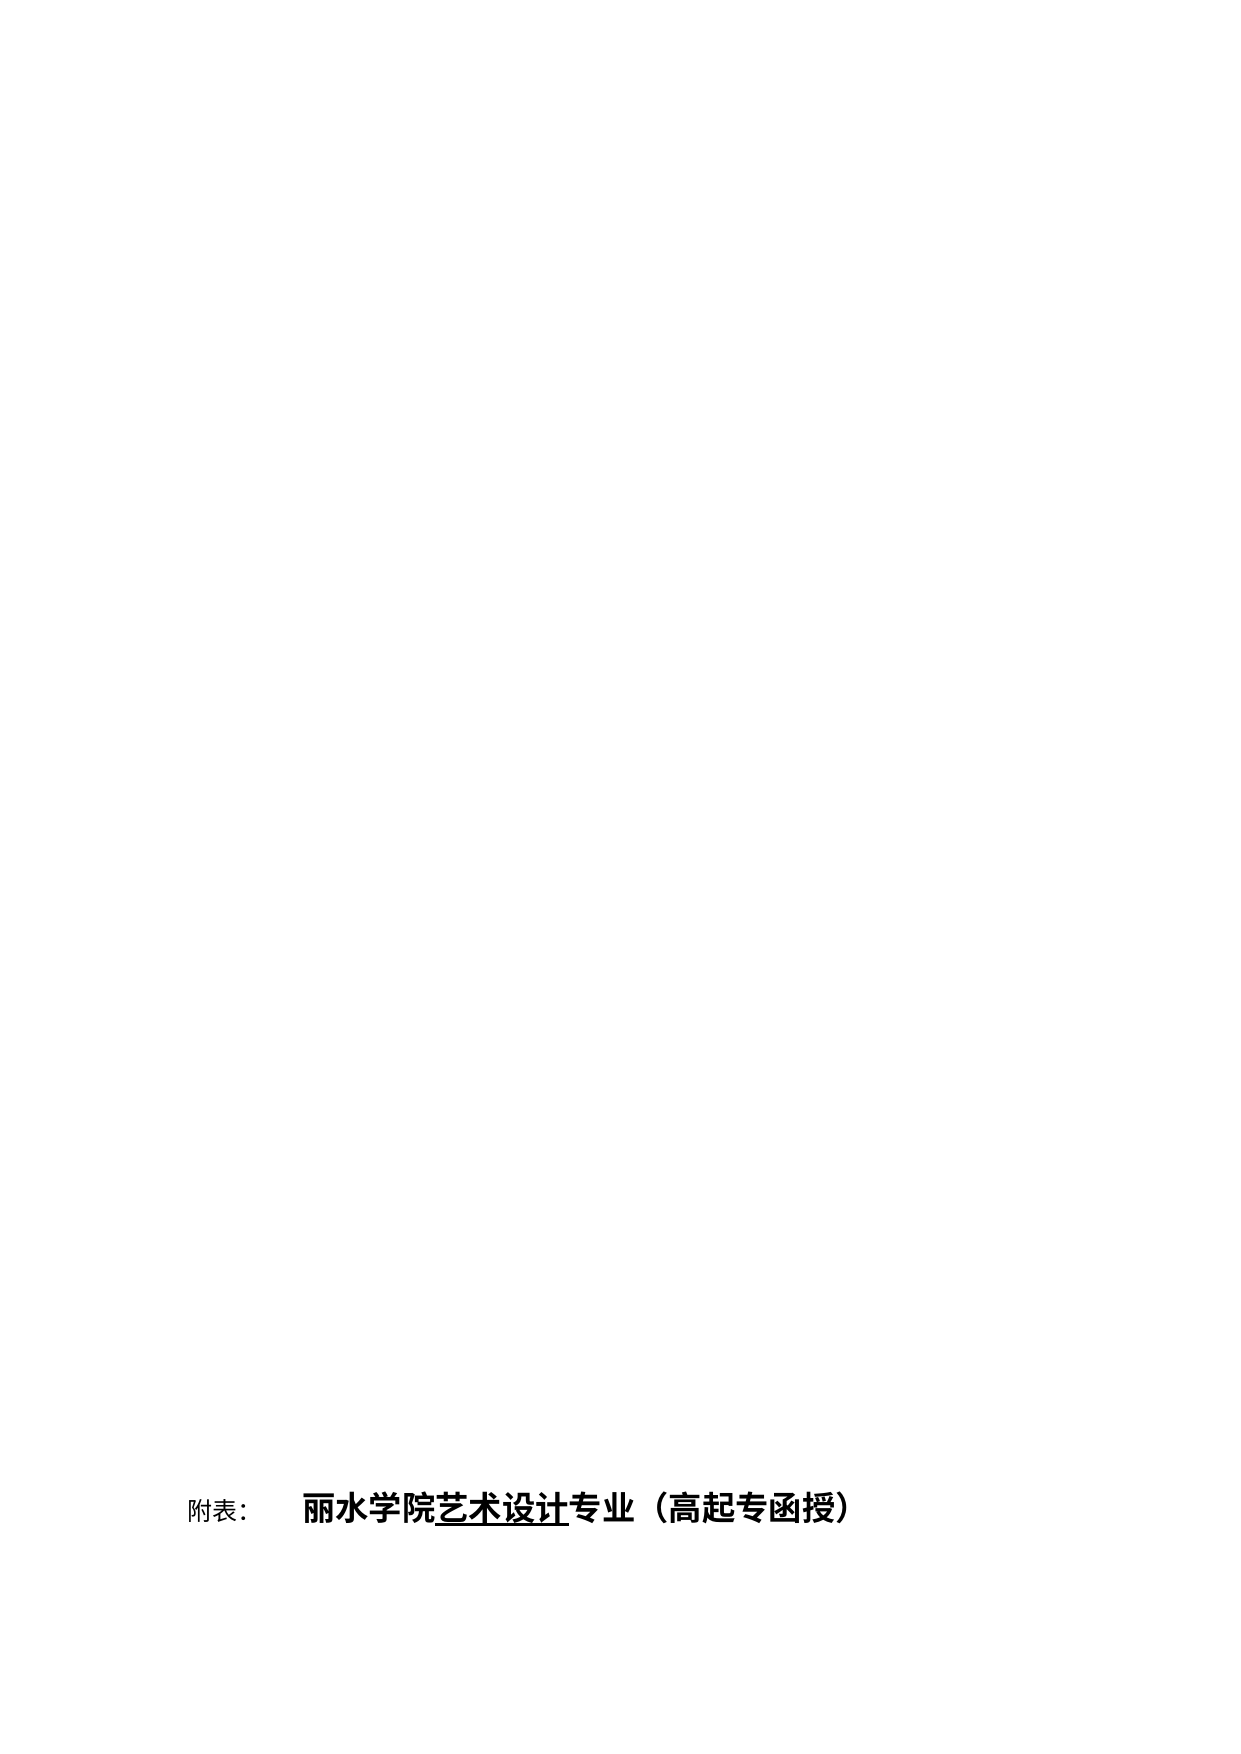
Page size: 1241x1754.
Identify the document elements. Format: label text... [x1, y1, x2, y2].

text 附表： 丽水学院艺术设计专业（高起专函授） [187, 1474, 1053, 1539]
